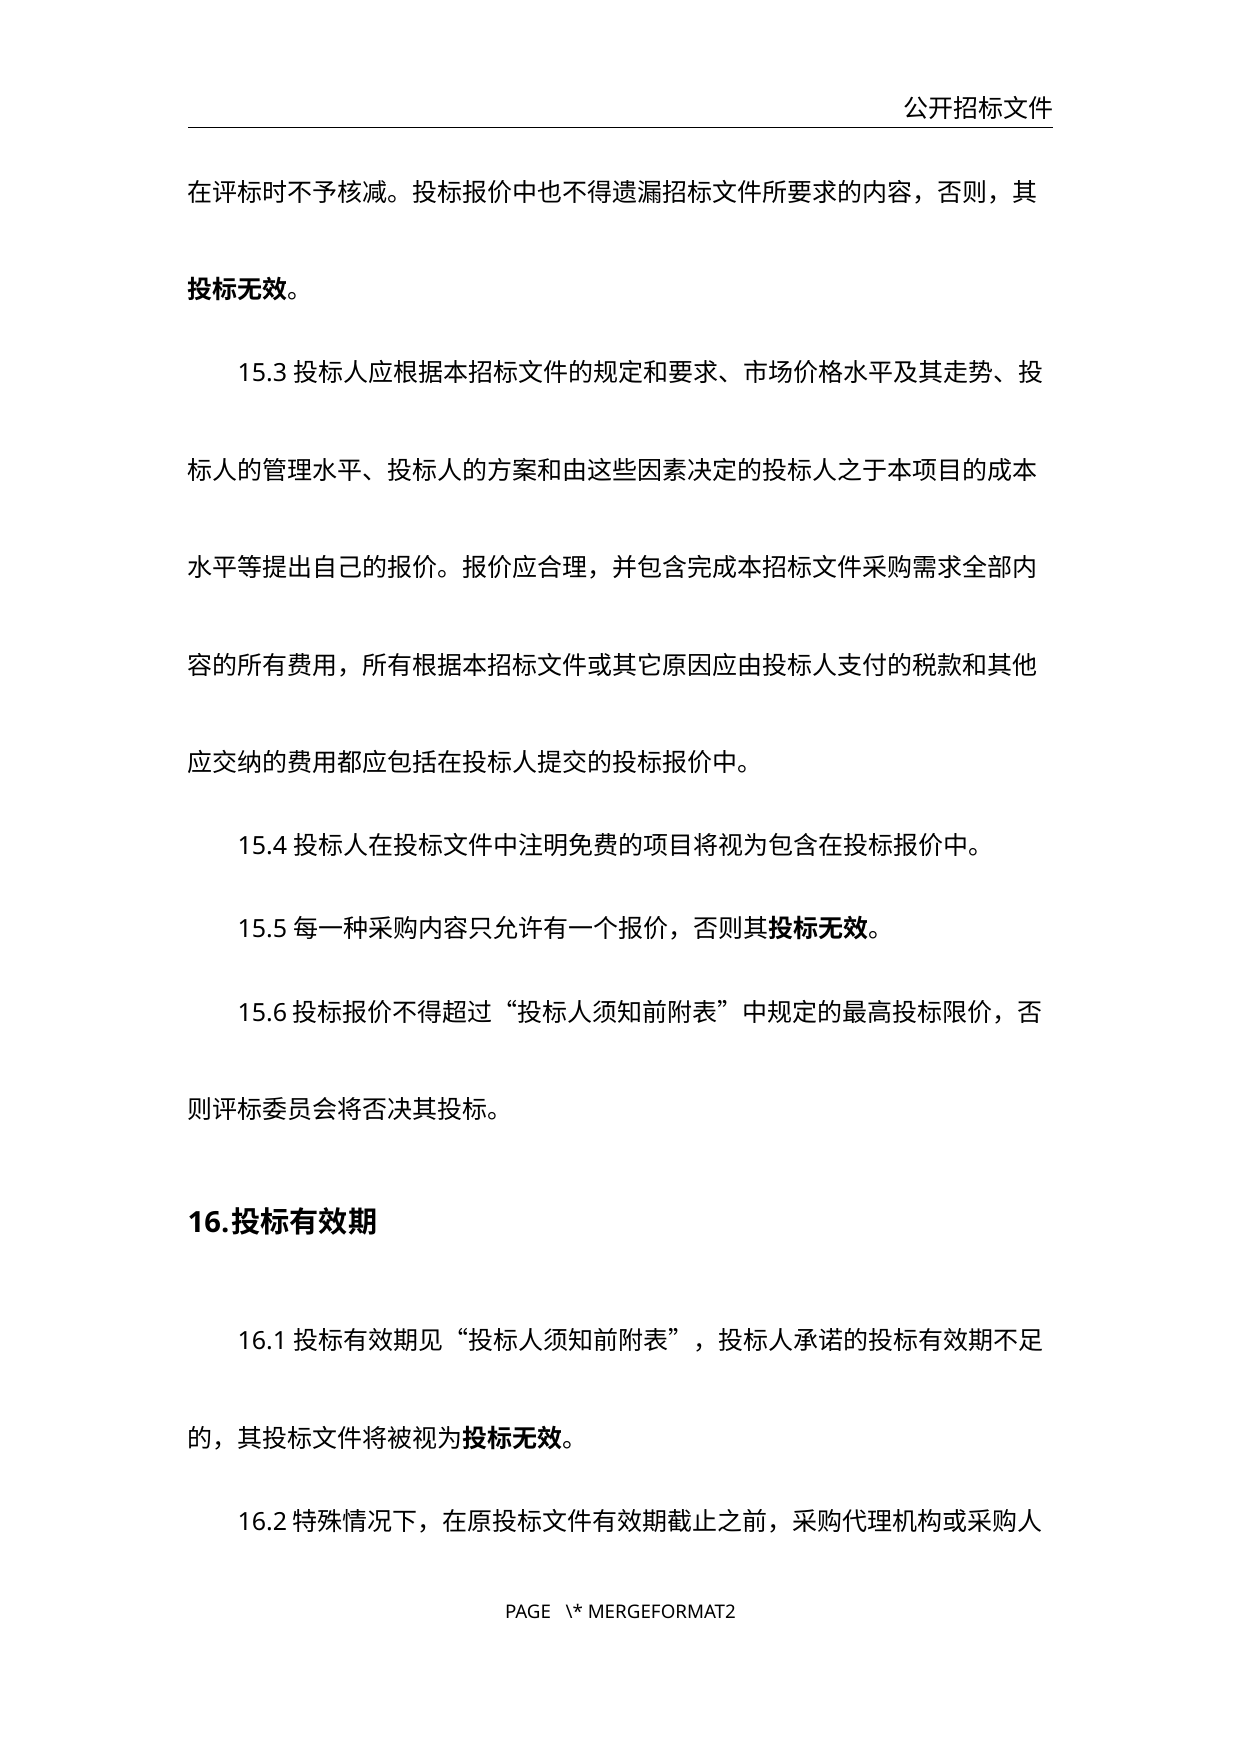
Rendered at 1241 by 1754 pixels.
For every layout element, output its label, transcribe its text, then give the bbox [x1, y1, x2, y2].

text 15.5 每一种采购内容只允许有一个报价，否则其投标无效。 [187, 894, 1053, 959]
subtitle 投标有效期 [187, 1187, 1053, 1252]
text 15.6投标报价不得超过“投标人须知前附表”中规定的最高投标限价，否则评标委员会将否决其投标。 [187, 978, 1053, 1140]
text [187, 1487, 1053, 1552]
text 15.3 投标人应根据本招标文件的规定和要求、市场价格水平及其走势、投标人的管理水平、投标人的方案和由这些因素决定的投标人之于本项目的成本水平等提出自己的报价。报价应合理，并包含完成本招标文件采购需求全部内容的所有费用，所有根据本招标文件或其它原因应由投标人支付的税款和其他应交纳的费用都应包括在投标人提交的投标报价中。 [187, 338, 1053, 793]
text 15.4 投标人在投标文件中注明免费的项目将视为包含在投标报价中。 [187, 811, 1053, 876]
text 16.1 投标有效期见“投标人须知前附表”，投标人承诺的投标有效期不足的，其投标文件将被视为投标无效。 [187, 1306, 1053, 1469]
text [187, 158, 1053, 320]
